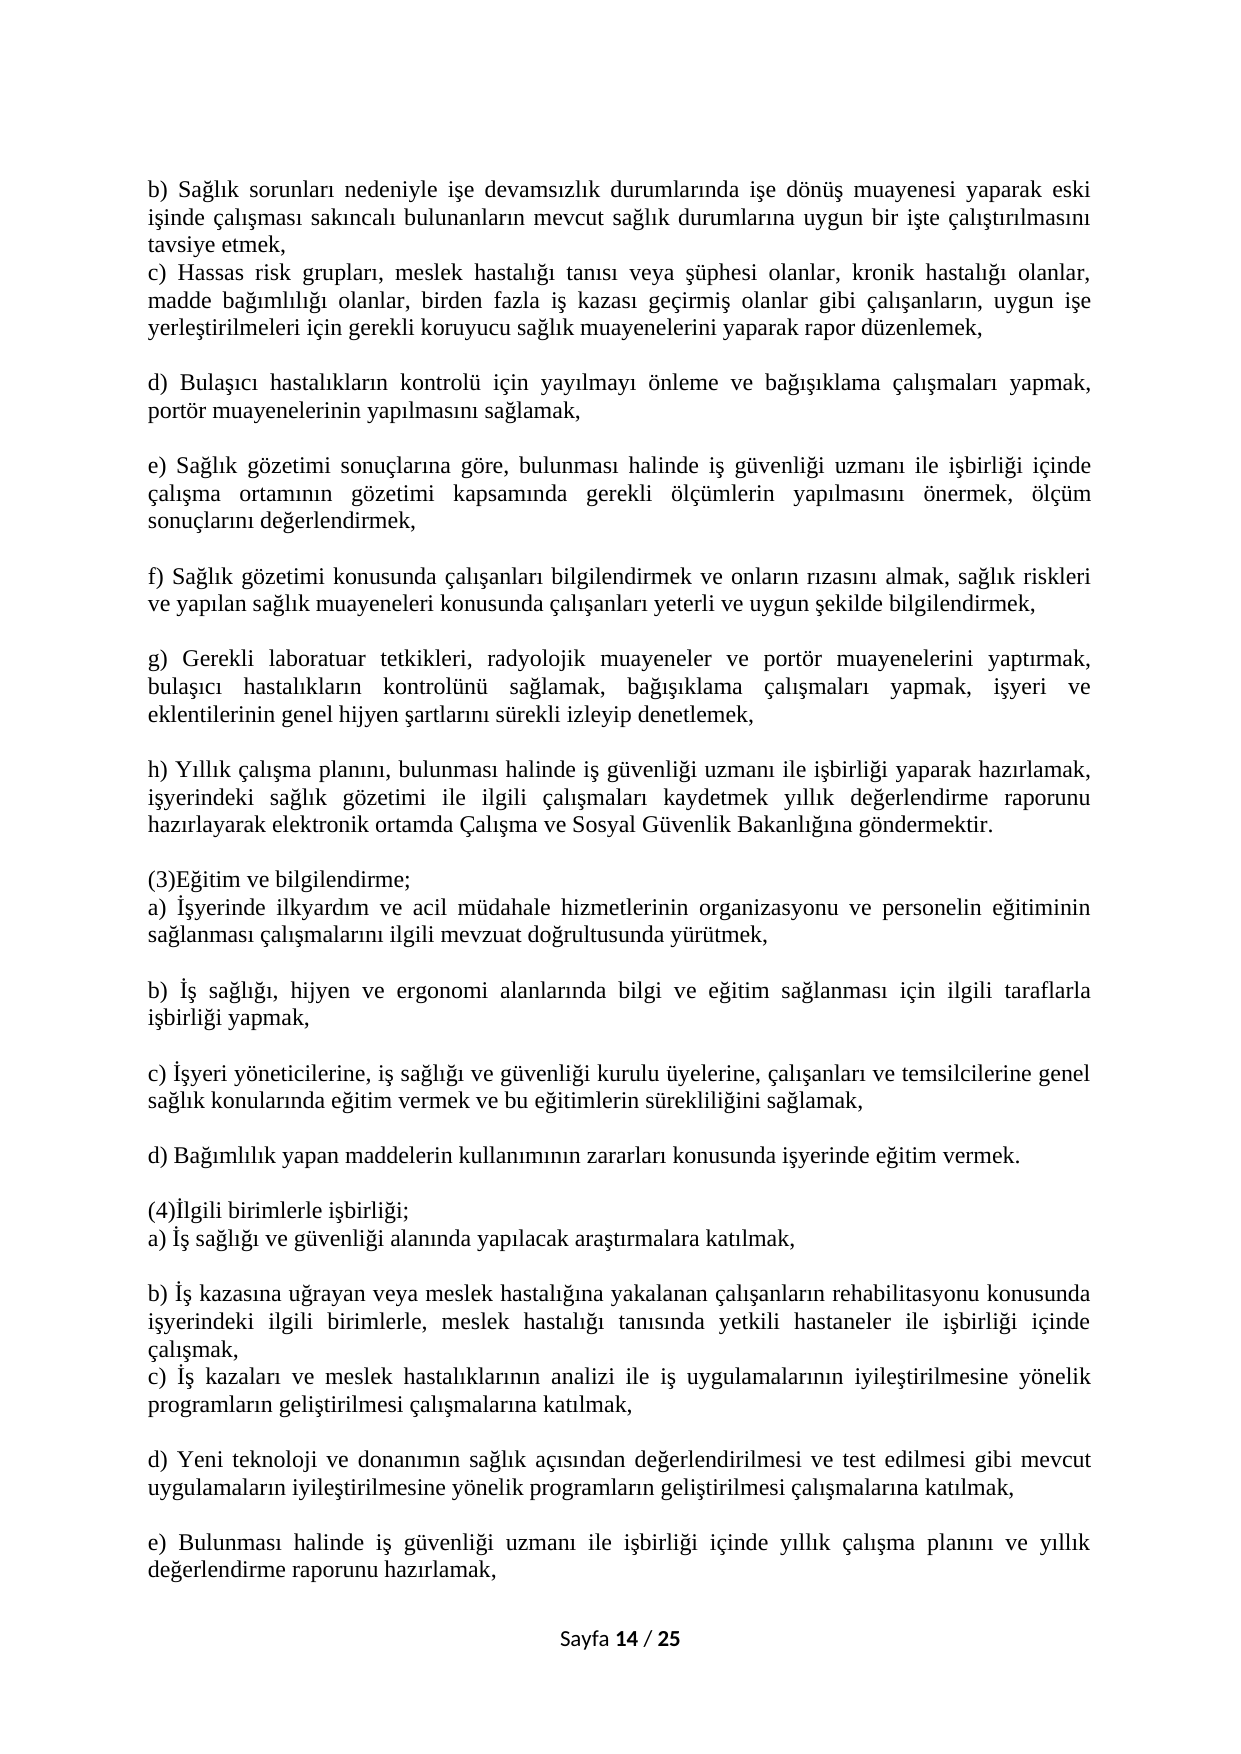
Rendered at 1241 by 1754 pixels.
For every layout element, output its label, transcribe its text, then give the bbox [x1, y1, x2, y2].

text (4)İlgili birimlerle işbirliği; [148, 1197, 1093, 1224]
text e) Sağlık gözetimi sonuçlarına göre, bulunması halinde iş güvenliği uzmanı ile işbirliği içinde çalışma ortamının gözetimi kapsamında gerekli ölçümlerin yapılmasını önermek, ölçüm sonuçlarını değerlendirmek, [148, 451, 1093, 534]
text g) Gerekli laboratuar tetkikleri, radyolojik muayeneler ve portör muayenelerini yaptırmak, bulaşıcı hastalıkların kontrolünü sağlamak, bağışıklama çalışmaları yapmak, işyeri ve eklentilerinin genel hijyen şartlarını sürekli izleyip denetlemek, [148, 644, 1093, 727]
text b) İş sağlığı, hijyen ve ergonomi alanlarında bilgi ve eğitim sağlanması için ilgili taraflarla işbirliği yapmak, [148, 976, 1093, 1031]
text c) Hassas risk grupları, meslek hastalığı tanısı veya şüphesi olanlar, kronik hastalığı olanlar, madde bağımlılığı olanlar, birden fazla iş kazası geçirmiş olanlar gibi çalışanların, uygun işe yerleştirilmeleri için gerekli koruyucu sağlık muayenelerini yaparak rapor düzenlemek, [148, 258, 1093, 341]
text d) Yeni teknoloji ve donanımın sağlık açısından değerlendirilmesi ve test edilmesi gibi mevcut uygulamaların iyileştirilmesine yönelik programların geliştirilmesi çalışmalarına katılmak, [148, 1445, 1093, 1500]
text d) Bulaşıcı hastalıkların kontrolü için yayılmayı önleme ve bağışıklama çalışmaları yapmak, portör muayenelerinin yapılmasını sağlamak, [148, 368, 1093, 424]
text b) Sağlık sorunları nedeniyle işe devamsızlık durumlarında işe dönüş muayenesi yaparak eski işinde çalışması sakıncalı bulunanların mevcut sağlık durumlarına uygun bir işte çalıştırılmasını tavsiye etmek, [148, 175, 1093, 258]
text c) İşyeri yöneticilerine, iş sağlığı ve güvenliği kurulu üyelerine, çalışanları ve temsilcilerine genel sağlık konularında eğitim vermek ve bu eğitimlerin sürekliliğini sağlamak, [148, 1058, 1093, 1114]
text f) Sağlık gözetimi konusunda çalışanları bilgilendirmek ve onların rızasını almak, sağlık riskleri ve yapılan sağlık muayeneleri konusunda çalışanları yeterli ve uygun şekilde bilgilendirmek, [148, 562, 1093, 617]
text a) İş sağlığı ve güvenliği alanında yapılacak araştırmalara katılmak, [148, 1224, 1093, 1252]
text d) Bağımlılık yapan maddelerin kullanımının zararları konusunda işyerinde eğitim vermek. [148, 1141, 1093, 1169]
text (3)Eğitim ve bilgilendirme; [148, 865, 1093, 893]
text a) İşyerinde ilkyardım ve acil müdahale hizmetlerinin organizasyonu ve personelin eğitiminin sağlanması çalışmalarını ilgili mevzuat doğrultusunda yürütmek, [148, 893, 1093, 948]
text h) Yıllık çalışma planını, bulunması halinde iş güvenliği uzmanı ile işbirliği yaparak hazırlamak, işyerindeki sağlık gözetimi ile ilgili çalışmaları kaydetmek yıllık değerlendirme raporunu hazırlayarak elektronik ortamda Çalışma ve Sosyal Güvenlik Bakanlığına göndermektir. [148, 755, 1093, 838]
text c) İş kazaları ve meslek hastalıklarının analizi ile iş uygulamalarının iyileştirilmesine yönelik programların geliştirilmesi çalışmalarına katılmak, [148, 1362, 1093, 1417]
text e) Bulunması halinde iş güvenliği uzmanı ile işbirliği içinde yıllık çalışma planını ve yıllık değerlendirme raporunu hazırlamak, [148, 1528, 1093, 1583]
text b) İş kazasına uğrayan veya meslek hastalığına yakalanan çalışanların rehabilitasyonu konusunda işyerindeki ilgili birimlerle, meslek hastalığı tanısında yetkili hastaneler ile işbirliği içinde çalışmak, [148, 1279, 1093, 1362]
